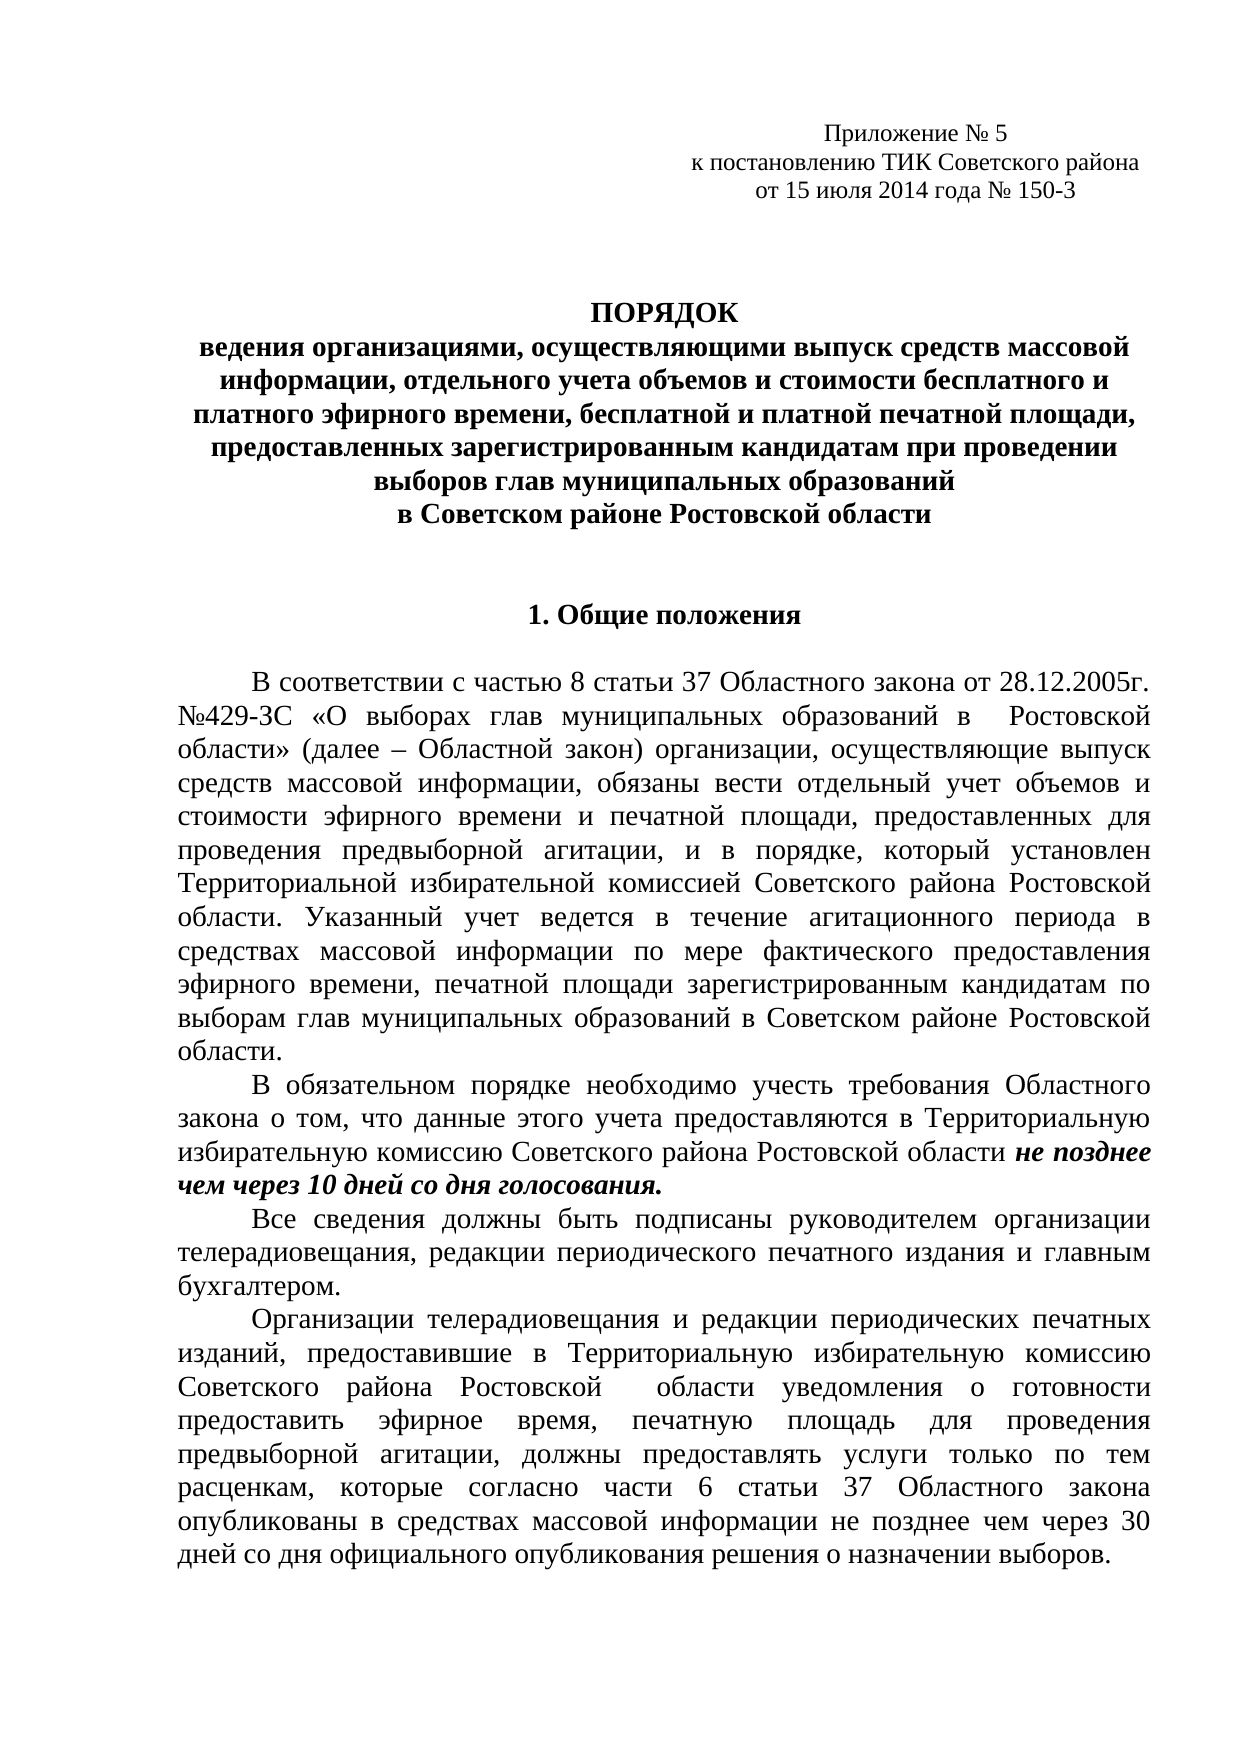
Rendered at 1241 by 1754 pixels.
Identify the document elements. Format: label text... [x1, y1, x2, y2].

text в Советском районе Ростовской области [177, 497, 1152, 530]
text от 15 июля 2014 года № 150-3 [679, 176, 1152, 204]
text Приложение № 5 [679, 118, 1152, 147]
text В соответствии с частью 8 статьи 37 Областного закона от 28.12.2005г. №429-ЗС «О выборах глав муниципальных образований в Ростовской области» (далее – Областной закон) организации, осуществляющие выпуск средств массовой информации, обязаны вести отдельный учет объемов и стоимости эфирного времени и печатной площади, предоставленных для проведения предвыборной агитации, и в порядке, который установлен Территориальной избирательной комиссией Советского района Ростовской области. Указанный учет ведется в течение агитационного периода в средствах массовой информации по мере фактического предоставления эфирного времени, печатной площади зарегистрированным кандидатам по выборам глав муниципальных образований в Советском районе Ростовской области. [177, 664, 1152, 1067]
text Организации телерадиовещания и редакции периодических печатных изданий, предоставившие в Территориальную избирательную комиссию Советского района Ростовской области уведомления о готовности предоставить эфирное время, печатную площадь для проведения предвыборной агитации, должны предоставлять услуги только по тем расценкам, которые согласно части 6 статьи 37 Областного закона опубликованы в средствах массовой информации не позднее чем через 30 дней со дня официального опубликования решения о назначении выборов. [177, 1302, 1152, 1570]
text 1. Общие положения [177, 597, 1152, 631]
text ПОРЯДОК [177, 295, 1152, 329]
text Все сведения должны быть подписаны руководителем организации телерадиовещания, редакции периодического печатного издания и главным бухгалтером. [177, 1201, 1152, 1302]
text В обязательном порядке необходимо учесть требования Областного закона о том, что данные этого учета предоставляются в Территориальную избирательную комиссию Советского района Ростовской области не позднее чем через 10 дней со дня голосования. [177, 1067, 1152, 1201]
text ведения организациями, осуществляющими выпуск средств массовой информации, отдельного учета объемов и стоимости бесплатного и платного эфирного времени, бесплатной и платной печатной площади, предоставленных зарегистрированным кандидатам при проведении выборов глав муниципальных образований [177, 329, 1152, 497]
text к постановлению ТИК Советского района [679, 147, 1152, 176]
